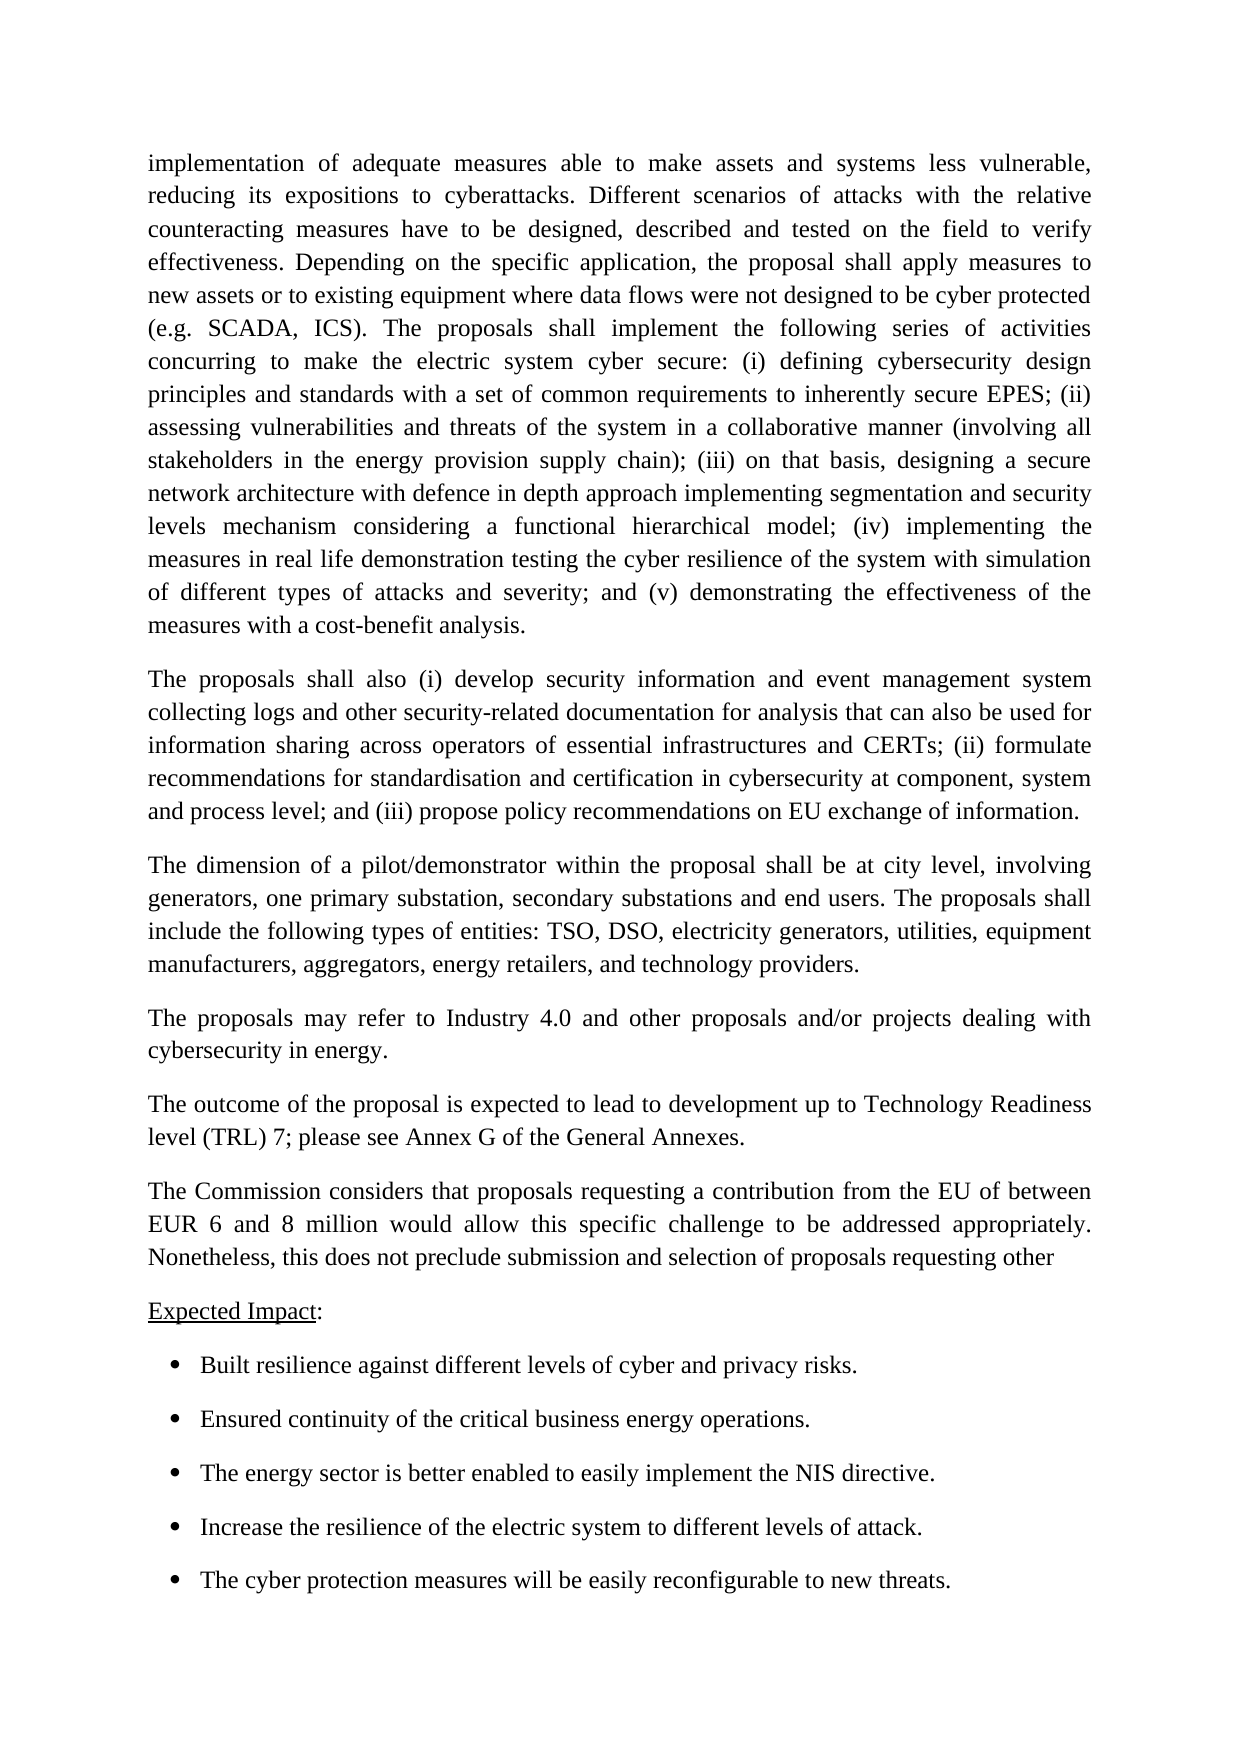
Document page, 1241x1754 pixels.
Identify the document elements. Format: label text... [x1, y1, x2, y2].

list The cyber protection measures will be easily reconfigurable to new threats. [181, 1566, 1093, 1594]
text The proposals shall also (i) develop security information and event management system collecting logs and other security-related documentation for analysis that can also be used for information sharing across operators of essential infrastructures and CERTs; (ii) formulate recommendations for standardisation and certification in cybersecurity at component, system and process level; and (iii) propose policy recommendations on EU exchange of information. [148, 664, 1093, 824]
text Expected Impact: [148, 1296, 1093, 1325]
list Ensured continuity of the critical business energy operations. [181, 1404, 1093, 1433]
list Built resilience against different levels of cyber and privacy risks. [181, 1350, 1093, 1379]
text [148, 148, 1093, 639]
text The dimension of a pilot/demonstrator within the proposal shall be at city level, involving generators, one primary substation, secondary substations and end users. The proposals shall include the following types of entities: TSO, DSO, electricity generators, utilities, equipment manufacturers, aggregators, energy retailers, and technology providers. [148, 850, 1093, 977]
list Increase the resilience of the electric system to different levels of attack. [181, 1512, 1093, 1540]
text The Commission considers that proposals requesting a contribution from the EU of between EUR 6 and 8 million would allow this specific challenge to be addressed appropriately. Nonetheless, this does not preclude submission and selection of proposals requesting other [148, 1176, 1093, 1271]
text The outcome of the proposal is expected to lead to development up to Technology Readiness level (TRL) 7; please see Annex G of the General Annexes. [148, 1089, 1093, 1151]
list The energy sector is better enabled to easily implement the NIS directive. [181, 1458, 1093, 1487]
text The proposals may refer to Industry 4.0 and other proposals and/or projects dealing with cybersecurity in energy. [148, 1003, 1093, 1064]
